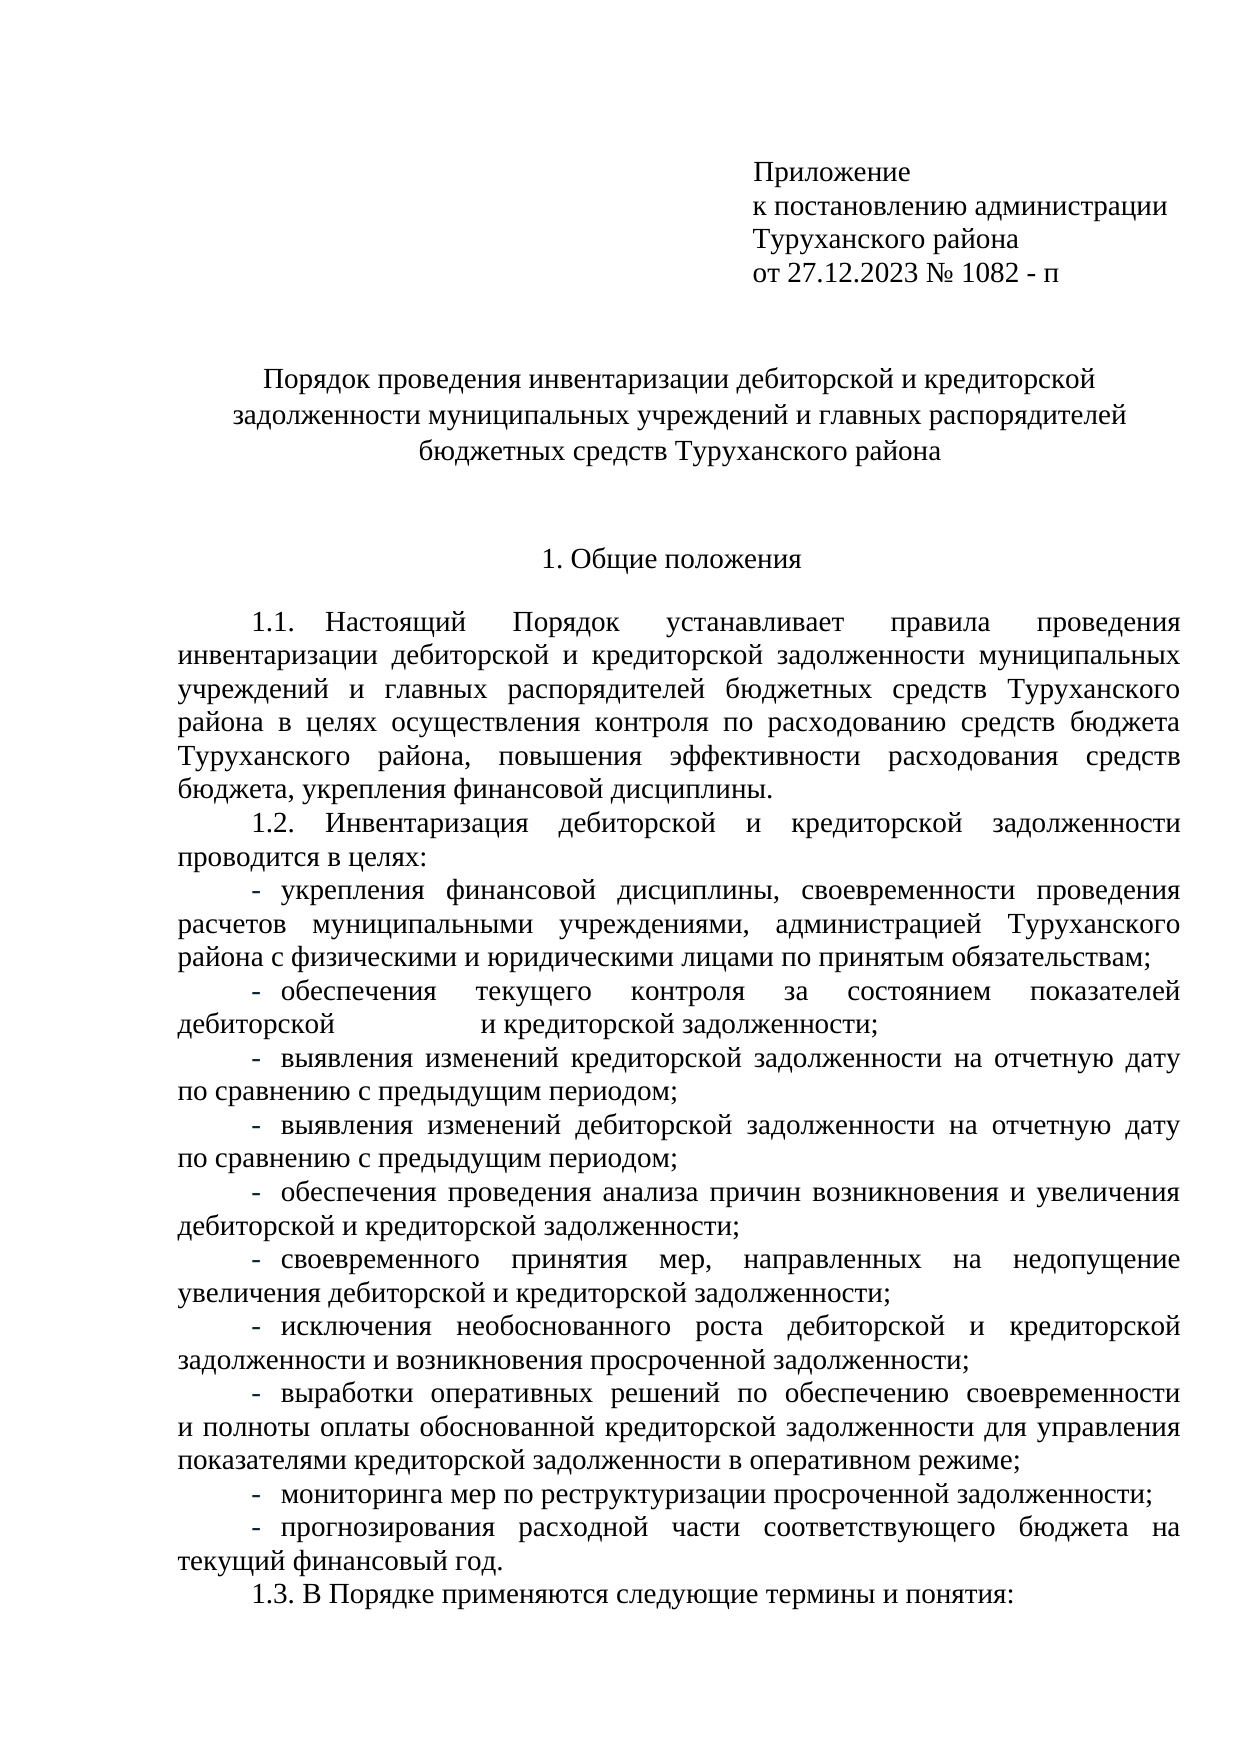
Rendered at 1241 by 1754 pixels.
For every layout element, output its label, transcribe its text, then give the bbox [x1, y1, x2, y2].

list исключения необоснованного роста дебиторской и кредиторской задолженности и возникновения просроченной задолженности; [177, 1308, 1181, 1375]
list выявления изменений кредиторской задолженности на отчетную дату по сравнению с предыдущим периодом; [177, 1040, 1181, 1107]
list укрепления финансовой дисциплины, своевременности проведения расчетов муниципальными учреждениями, администрацией Туруханского района с физическими и юридическими лицами по принятым обязательствам; [177, 872, 1181, 973]
text Порядок проведения инвентаризации дебиторской и кредиторской задолженности муниципальных учреждений и главных распорядителей бюджетных средств Туруханского района [177, 361, 1181, 467]
list своевременного принятия мер, направленных на недопущение увеличения дебиторской и кредиторской задолженности; [177, 1241, 1181, 1308]
list мониторинга мер по реструктуризации просроченной задолженности; [177, 1476, 1181, 1509]
list Настоящий Порядок устанавливает правила проведения инвентаризации дебиторской и кредиторской задолженности муниципальных учреждений и главных распорядителей бюджетных средств Туруханского района в целях осуществления контроля по расходованию средств бюджета Туруханского района, повышения эффективности расходования средств бюджета, укрепления финансовой дисциплины. [177, 604, 1181, 805]
text 1. Общие положения [176, 542, 1167, 575]
text 1.3. В Порядке применяются следующие термины и понятия: [177, 1577, 1181, 1610]
text к постановлению администрации [177, 188, 1181, 221]
list выявления изменений дебиторской задолженности на отчетную дату по сравнению с предыдущим периодом; [177, 1107, 1181, 1174]
list обеспечения проведения анализа причин возникновения и увеличения дебиторской и кредиторской задолженности; [177, 1174, 1181, 1241]
list выработки оперативных решений по обеспечению своевременности и полноты оплаты обоснованной кредиторской задолженности для управления показателями кредиторской задолженности в оперативном режиме; [177, 1375, 1181, 1476]
text от 27.12.2023 № 1082 - п [177, 255, 1181, 288]
text Туруханского района [177, 221, 1181, 255]
list обеспечения текущего контроля за состоянием показателей дебиторской и кредиторской задолженности; [177, 973, 1181, 1040]
text Приложение [177, 154, 1181, 188]
list Инвентаризация дебиторской и кредиторской задолженности проводится в целях: [177, 805, 1181, 872]
list прогнозирования расходной части соответствующего бюджета на текущий финансовый год. [177, 1509, 1181, 1577]
